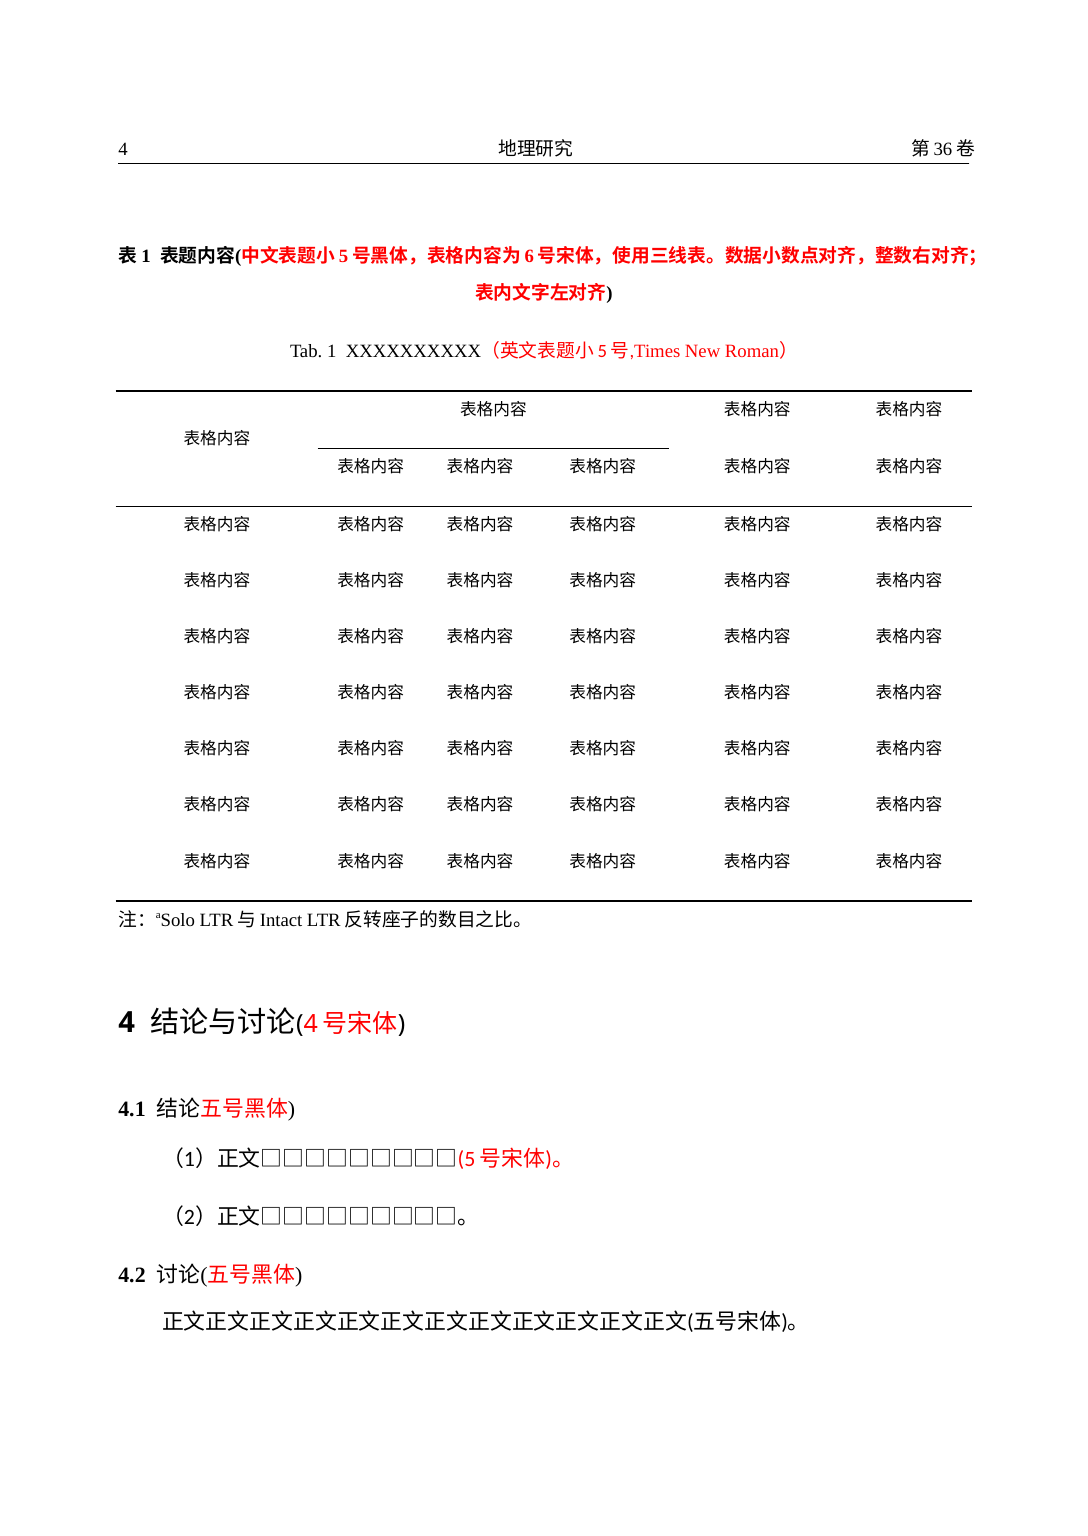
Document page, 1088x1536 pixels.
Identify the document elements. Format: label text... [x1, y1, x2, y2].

table_cell 表格内容 [669, 619, 845, 675]
table_header 表格内容 [318, 392, 668, 448]
table_cell 表格内容 [423, 731, 536, 787]
table_cell 表格内容 [536, 731, 668, 787]
table_cell 表格内容 [116, 731, 318, 787]
table_cell 表格内容 [318, 507, 423, 563]
text （2）正文□□□□□□□□□。 [118, 1199, 969, 1231]
table_cell 表格内容 [423, 844, 536, 899]
table_cell 表格内容 [318, 619, 423, 675]
table_cell 表格内容 [116, 507, 318, 563]
table_cell 表格内容 [669, 731, 845, 787]
table_cell 表格内容 [669, 563, 845, 619]
text Tab. 1 XXXXXXXXXX（英文表题小5号,Times New Roman） [118, 333, 969, 365]
table_cell 表格内容 [423, 507, 536, 563]
table_header 表格内容 [116, 392, 318, 506]
text 4.2 讨论(五号黑体) [118, 1257, 969, 1289]
table_cell 表格内容 [318, 844, 423, 899]
table_cell 表格内容 [318, 731, 423, 787]
text 注：aSolo LTR与Intact LTR反转座子的数目之比。 [118, 902, 969, 934]
table_cell 表格内容 [845, 675, 972, 731]
table_header 表格内容 表格内容 [669, 392, 845, 506]
table_cell 表格内容 [116, 563, 318, 619]
table_cell 表格内容 [116, 787, 318, 843]
table_cell 表格内容 [845, 787, 972, 843]
text 4.1 结论五号黑体) [118, 1091, 969, 1123]
table_cell 表格内容 [669, 507, 845, 563]
table_cell 表格内容 [536, 563, 668, 619]
table_cell 表格内容 [423, 449, 536, 506]
table_cell 表格内容 [116, 675, 318, 731]
text 表1 表题内容(中文表题小5号黑体，表格内容为6号宋体，使用三线表。数据小数点对齐，整数右对齐；表内文字左对齐) [118, 238, 969, 308]
table_cell 表格内容 [845, 507, 972, 563]
table_cell 表格内容 [318, 563, 423, 619]
table_cell 表格内容 [116, 619, 318, 675]
table_cell 表格内容 [536, 507, 668, 563]
table_cell 表格内容 [318, 449, 423, 506]
table_cell 表格内容 [423, 619, 536, 675]
table_cell 表格内容 [318, 675, 423, 731]
table_cell 表格内容 [423, 787, 536, 843]
text （1）正文□□□□□□□□□(5号宋体)。 [118, 1141, 969, 1173]
table_cell 表格内容 [536, 449, 668, 506]
table_cell 表格内容 [845, 731, 972, 787]
table_cell 表格内容 [845, 844, 972, 899]
table_cell 表格内容 [318, 787, 423, 843]
table_cell 表格内容 [536, 619, 668, 675]
table_header 表格内容 表格内容 [845, 392, 972, 506]
text 正文正文正文正文正文正文正文正文正文正文正文正文(五号宋体)。 [118, 1304, 969, 1336]
table_cell 表格内容 [536, 844, 668, 899]
table_cell 表格内容 [423, 675, 536, 731]
table_cell 表格内容 [116, 844, 318, 899]
table_cell 表格内容 [669, 675, 845, 731]
text 4 结论与讨论(4号宋体) [118, 987, 969, 1052]
table_cell 表格内容 [423, 563, 536, 619]
table_cell 表格内容 [845, 563, 972, 619]
table_cell 表格内容 [536, 787, 668, 843]
table_cell 表格内容 [845, 619, 972, 675]
table_cell 表格内容 [536, 675, 668, 731]
table_cell 表格内容 [669, 844, 845, 899]
table_cell 表格内容 [669, 787, 845, 843]
